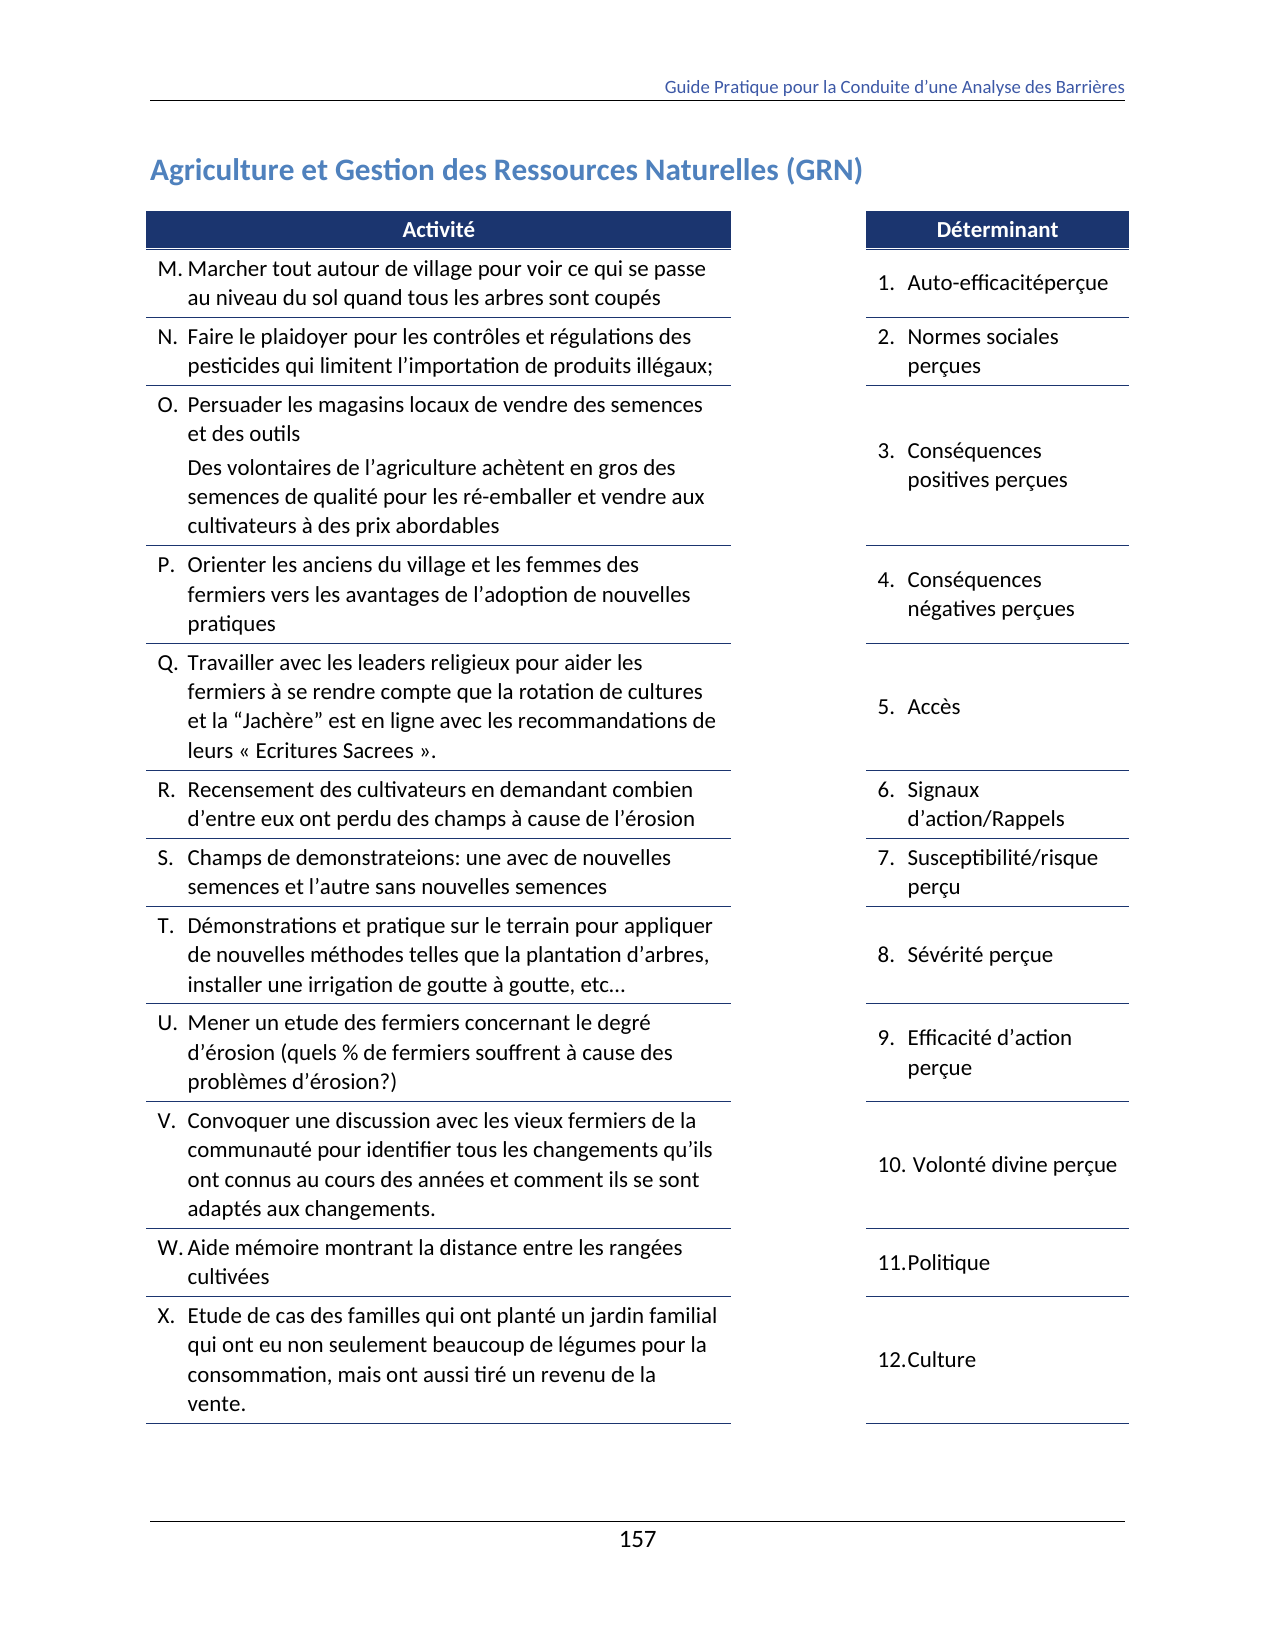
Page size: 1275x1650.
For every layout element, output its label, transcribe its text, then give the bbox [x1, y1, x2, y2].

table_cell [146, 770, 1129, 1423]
subtitle Agriculture et Gestion des Ressources Naturelles (GRN) [150, 150, 1125, 188]
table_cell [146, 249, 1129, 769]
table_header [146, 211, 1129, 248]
